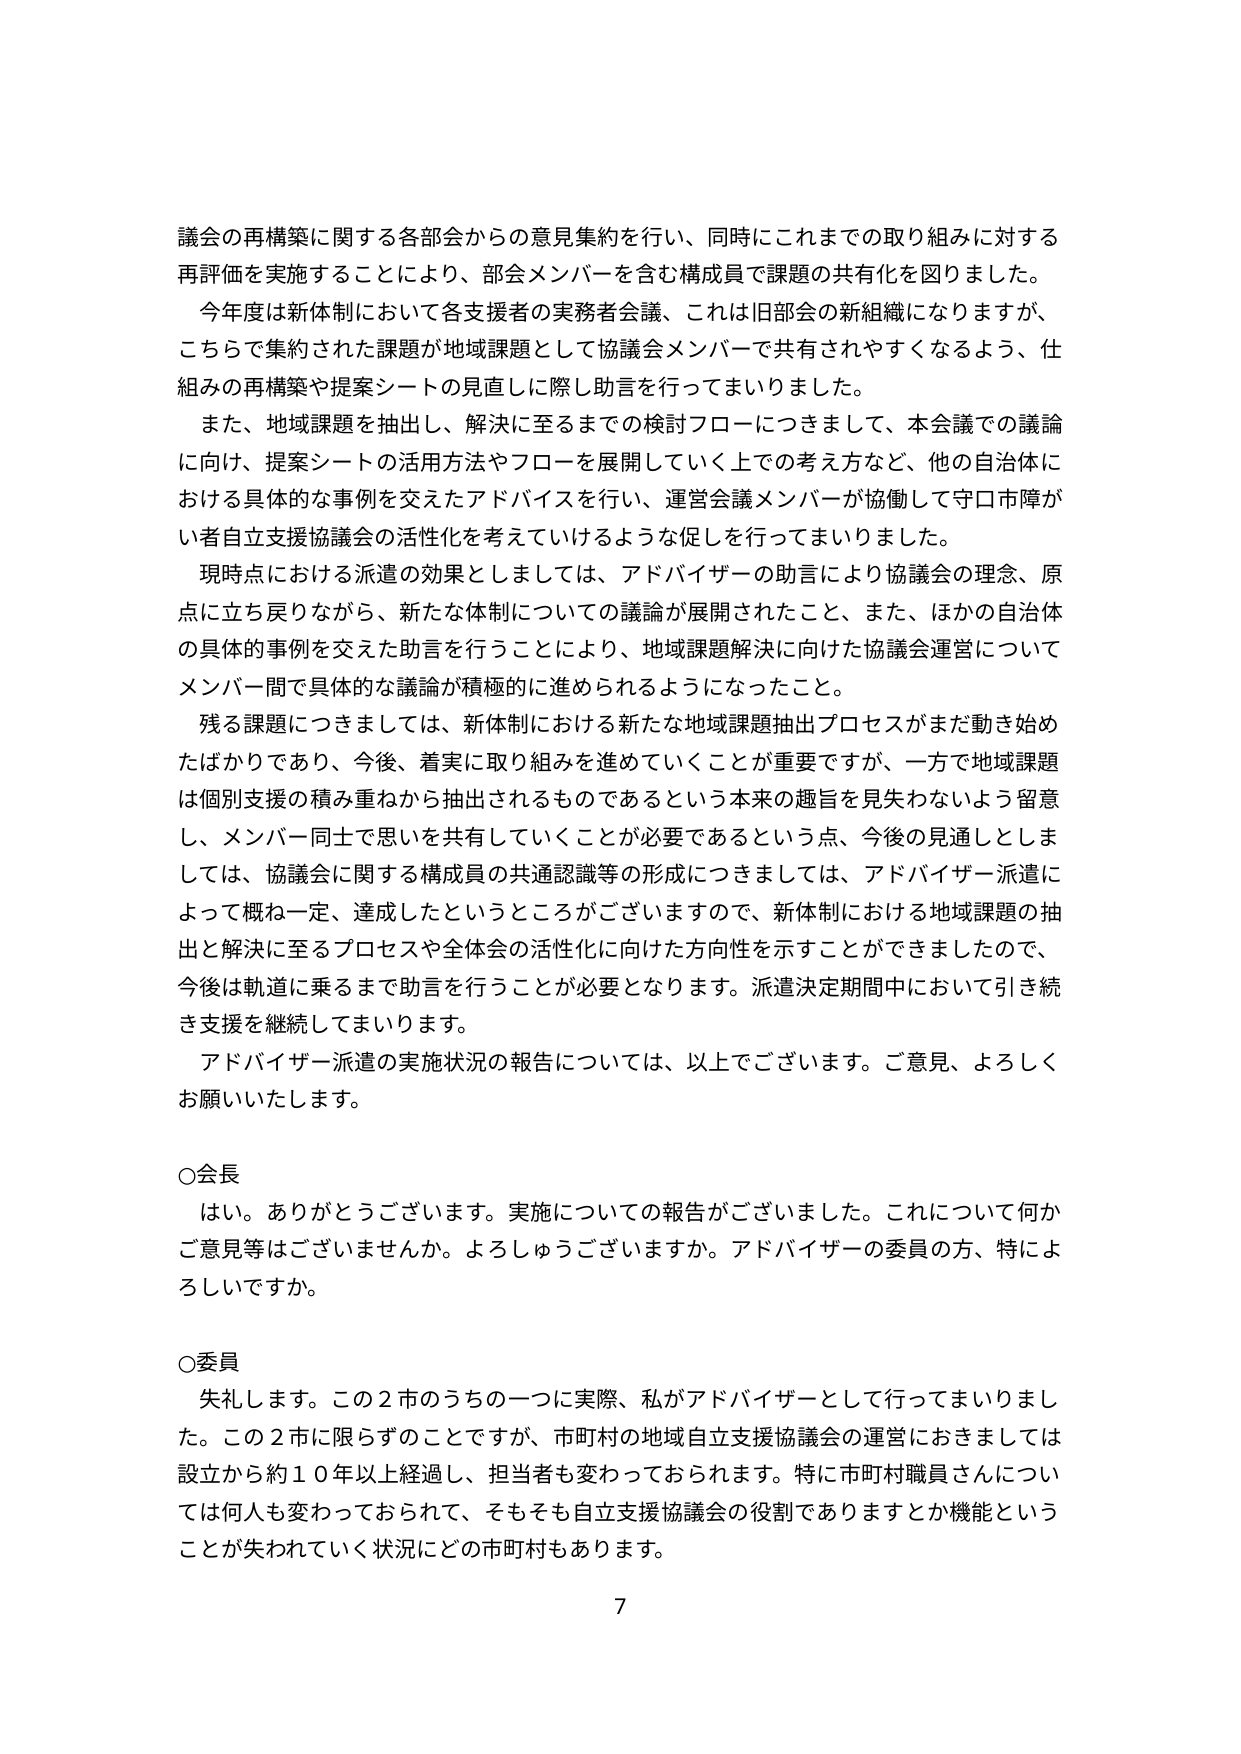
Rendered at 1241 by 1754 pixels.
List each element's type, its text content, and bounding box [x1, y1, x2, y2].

text 残る課題につきましては、新体制における新たな地域課題抽出プロセスがまだ動き始めたばかりであり、今後、着実に取り組みを進めていくことが重要ですが、一方で地域課題は個別支援の積み重ねから抽出されるものであるという本来の趣旨を見失わないよう留意し、メンバー同士で思いを共有していくことが必要であるという点、今後の見通しとしましては、協議会に関する構成員の共通認識等の形成につきましては、アドバイザー派遣によって概ね一定、達成したというところがございますので、新体制における地域課題の抽出と解決に至るプロセスや全体会の活性化に向けた方向性を示すことができましたので、今後は軌道に乗るまで助言を行うことが必要となります。派遣決定期間中において引き続き支援を継続してまいります。 [177, 704, 1063, 1042]
text ○委員 [177, 1342, 1063, 1379]
text はい。ありがとうございます。実施についての報告がございました。これについて何かご意見等はございませんか。よろしゅうございますか。アドバイザーの委員の方、特によろしいですか。 [177, 1192, 1063, 1304]
text 現時点における派遣の効果としましては、アドバイザーの助言により協議会の理念、原点に立ち戻りながら、新たな体制についての議論が展開されたこと、また、ほかの自治体の具体的事例を交えた助言を行うことにより、地域課題解決に向けた協議会運営について、メンバー間で具体的な議論が積極的に進められるようになったこと。 [177, 554, 1063, 704]
text また、地域課題を抽出し、解決に至るまでの検討フローにつきまして、本会議での議論に向け、提案シートの活用方法やフローを展開していく上での考え方など、他の自治体における具体的な事例を交えたアドバイスを行い、運営会議メンバーが協働して守口市障がい者自立支援協議会の活性化を考えていけるような促しを行ってまいりました。 [177, 404, 1063, 554]
text ○会長 [177, 1154, 1063, 1192]
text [177, 217, 1063, 292]
text 今年度は新体制において各支援者の実務者会議、これは旧部会の新組織になりますが、こちらで集約された課題が地域課題として協議会メンバーで共有されやすくなるよう、仕組みの再構築や提案シートの見直しに際し助言を行ってまいりました。 [177, 292, 1063, 404]
text アドバイザー派遣の実施状況の報告については、以上でございます。ご意見、よろしくお願いいたします。 [177, 1042, 1063, 1117]
text 失礼します。この２市のうちの一つに実際、私がアドバイザーとして行ってまいりました。この２市に限らずのことですが、市町村の地域自立支援協議会の運営におきましては、設立から約１０年以上経過し、担当者も変わっておられます。特に市町村職員さんについては何人も変わっておられて、そもそも自立支援協議会の役割でありますとか機能ということが失われていく状況にどの市町村もあります。 [177, 1379, 1063, 1567]
